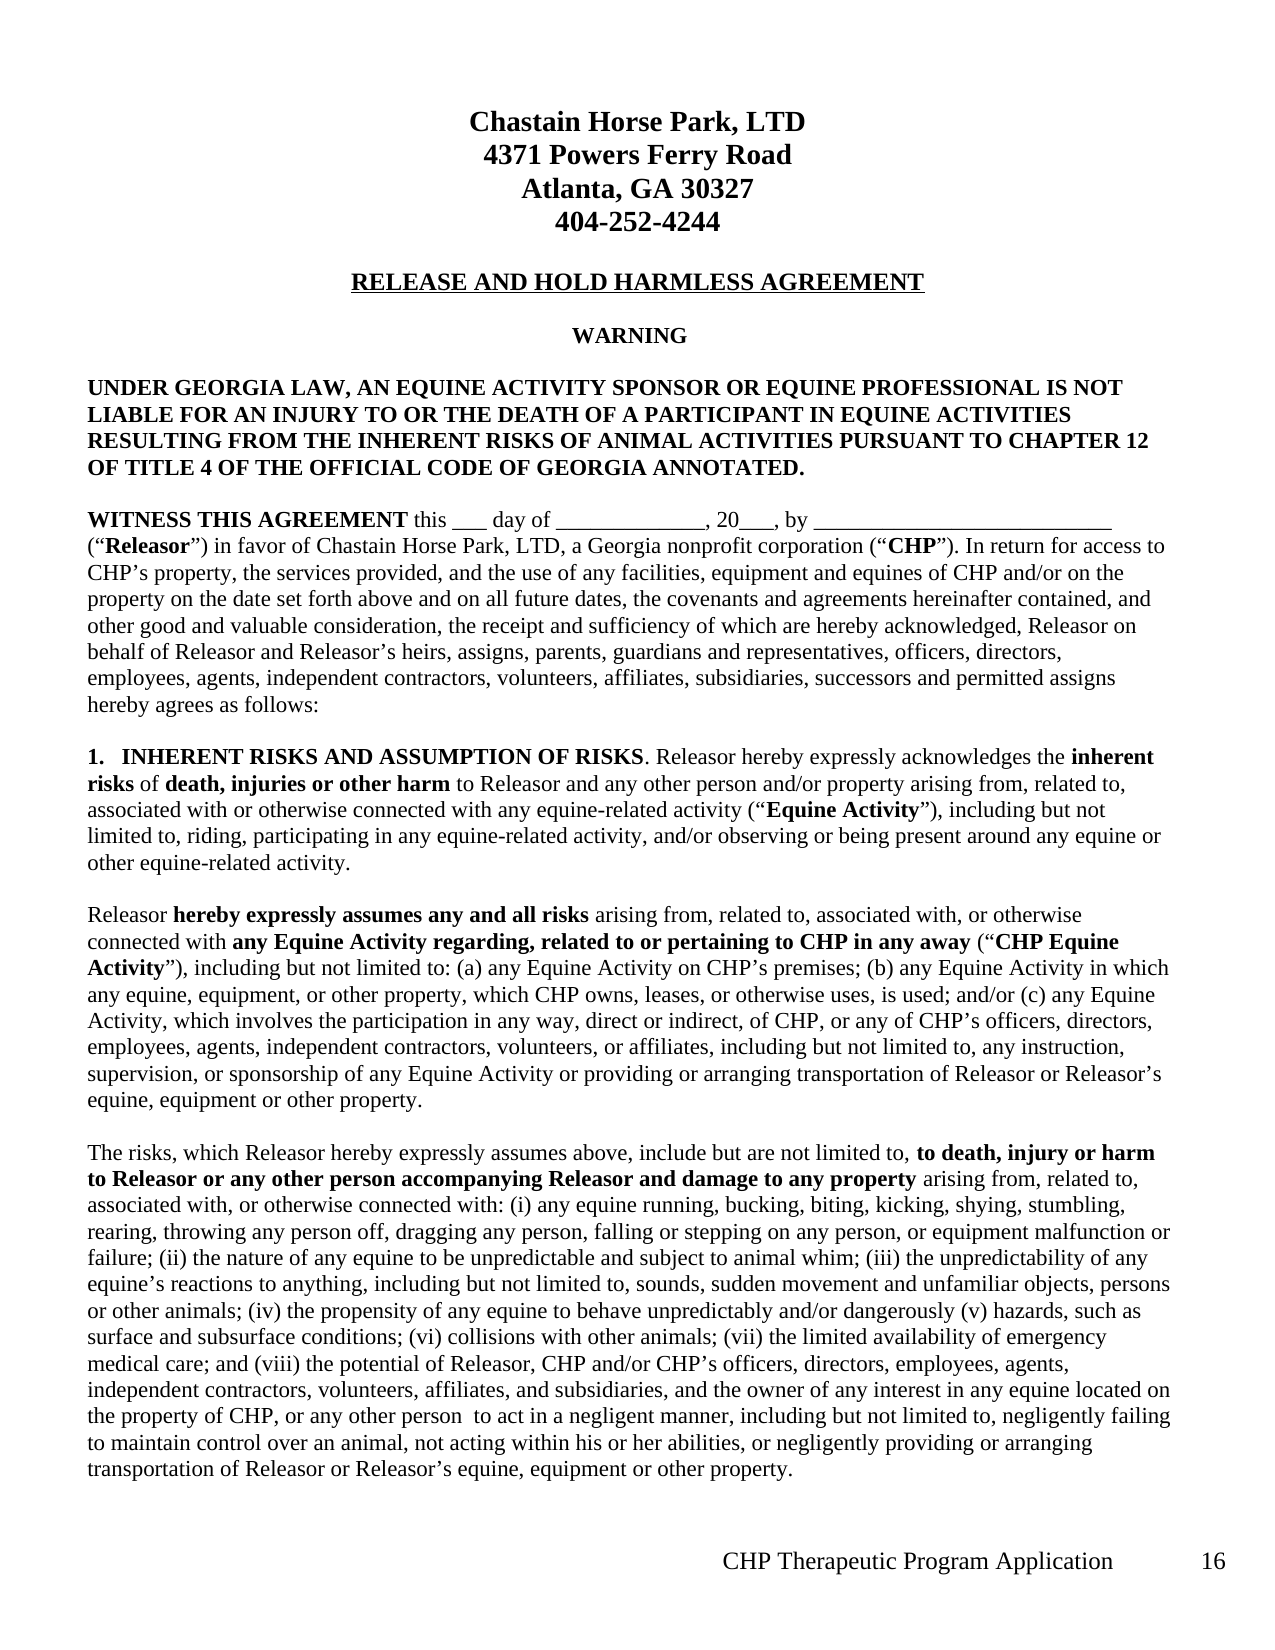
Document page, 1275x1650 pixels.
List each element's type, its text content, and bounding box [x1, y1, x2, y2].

text WITNESS THIS AGREEMENT this ___ day of _____________, 20___, by __________________________ (“Releasor”) in favor of Chastain Horse Park, LTD, a Georgia nonprofit corporation (“CHP”). In return for access to CHP’s property, the services provided, and the use of any facilities, equipment and equines of CHP and/or on the property on the date set forth above and on all future dates, the covenants and agreements hereinafter contained, and other good and valuable consideration, the receipt and sufficiency of which are hereby acknowledged, Releasor on behalf of Releasor and Releasor’s heirs, assigns, parents, guardians and representatives, officers, directors, employees, agents, independent contractors, volunteers, affiliates, subsidiaries, successors and permitted assigns hereby agrees as follows: [87, 506, 1172, 717]
text Chastain Horse Park, LTD [49, 104, 1226, 137]
text Atlanta, GA 30327 [49, 171, 1226, 204]
text 1. INHERENT RISKS AND ASSUMPTION OF RISKS. Releasor hereby expressly acknowledges the inherent risks of death, injuries or other harm to Releasor and any other person and/or property arising from, related to, associated with or otherwise connected with any equine-related activity (“Equine Activity”), including but not limited to, riding, participating in any equine-related activity, and/or observing or being present around any equine or other equine-related activity. [87, 743, 1172, 875]
text Releasor hereby expressly assumes any and all risks arising from, related to, associated with, or otherwise connected with any Equine Activity regarding, related to or pertaining to CHP in any away (“CHP Equine Activity”), including but not limited to: (a) any Equine Activity on CHP’s premises; (b) any Equine Activity in which any equine, equipment, or other property, which CHP owns, leases, or otherwise uses, is used; and/or (c) any Equine Activity, which involves the participation in any way, direct or indirect, of CHP, or any of CHP’s officers, directors, employees, agents, independent contractors, volunteers, or affiliates, including but not limited to, any instruction, supervision, or sponsorship of any Equine Activity or providing or arranging transportation of Releasor or Releasor’s equine, equipment or other property. [87, 902, 1172, 1112]
text Under GEORGIA law, an equine activity sponsor or equine professional is not liable for an injury to or the death of a participant in equine activities resulting from the inherent risks of ANIMAL activities PURSUANT TO CHAPTER 12 OF TITLE 4 OF THE OFFICIAL CODE OF GEORGIA ANNOTATED. [87, 374, 1172, 480]
text 4371 Powers Ferry Road [49, 137, 1226, 171]
text RELEASE AND HOLD HARMLESS AGREEMENT [49, 267, 1226, 295]
text Warning [87, 322, 1172, 348]
text 404-252-4244 [49, 204, 1226, 238]
text The risks, which Releasor hereby expressly assumes above, include but are not limited to, to death, injury or harm to Releasor or any other person accompanying Releasor and damage to any property arising from, related to, associated with, or otherwise connected with: (i) any equine running, bucking, biting, kicking, shying, stumbling, rearing, throwing any person off, dragging any person, falling or stepping on any person, or equipment malfunction or failure; (ii) the nature of any equine to be unpredictable and subject to animal whim; (iii) the unpredictability of any equine’s reactions to anything, including but not limited to, sounds, sudden movement and unfamiliar objects, persons or other animals; (iv) the propensity of any equine to behave unpredictably and/or dangerously (v) hazards, such as surface and subsurface conditions; (vi) collisions with other animals; (vii) the limited availability of emergency medical care; and (viii) the potential of Releasor, CHP and/or CHP’s officers, directors, employees, agents, independent contractors, volunteers, affiliates, and subsidiaries, and the owner of any interest in any equine located on the property of CHP, or any other person to act in a negligent manner, including but not limited to, negligently failing to maintain control over an animal, not acting within his or her abilities, or negligently providing or arranging transportation of Releasor or Releasor’s equine, equipment or other property. [87, 1139, 1172, 1481]
